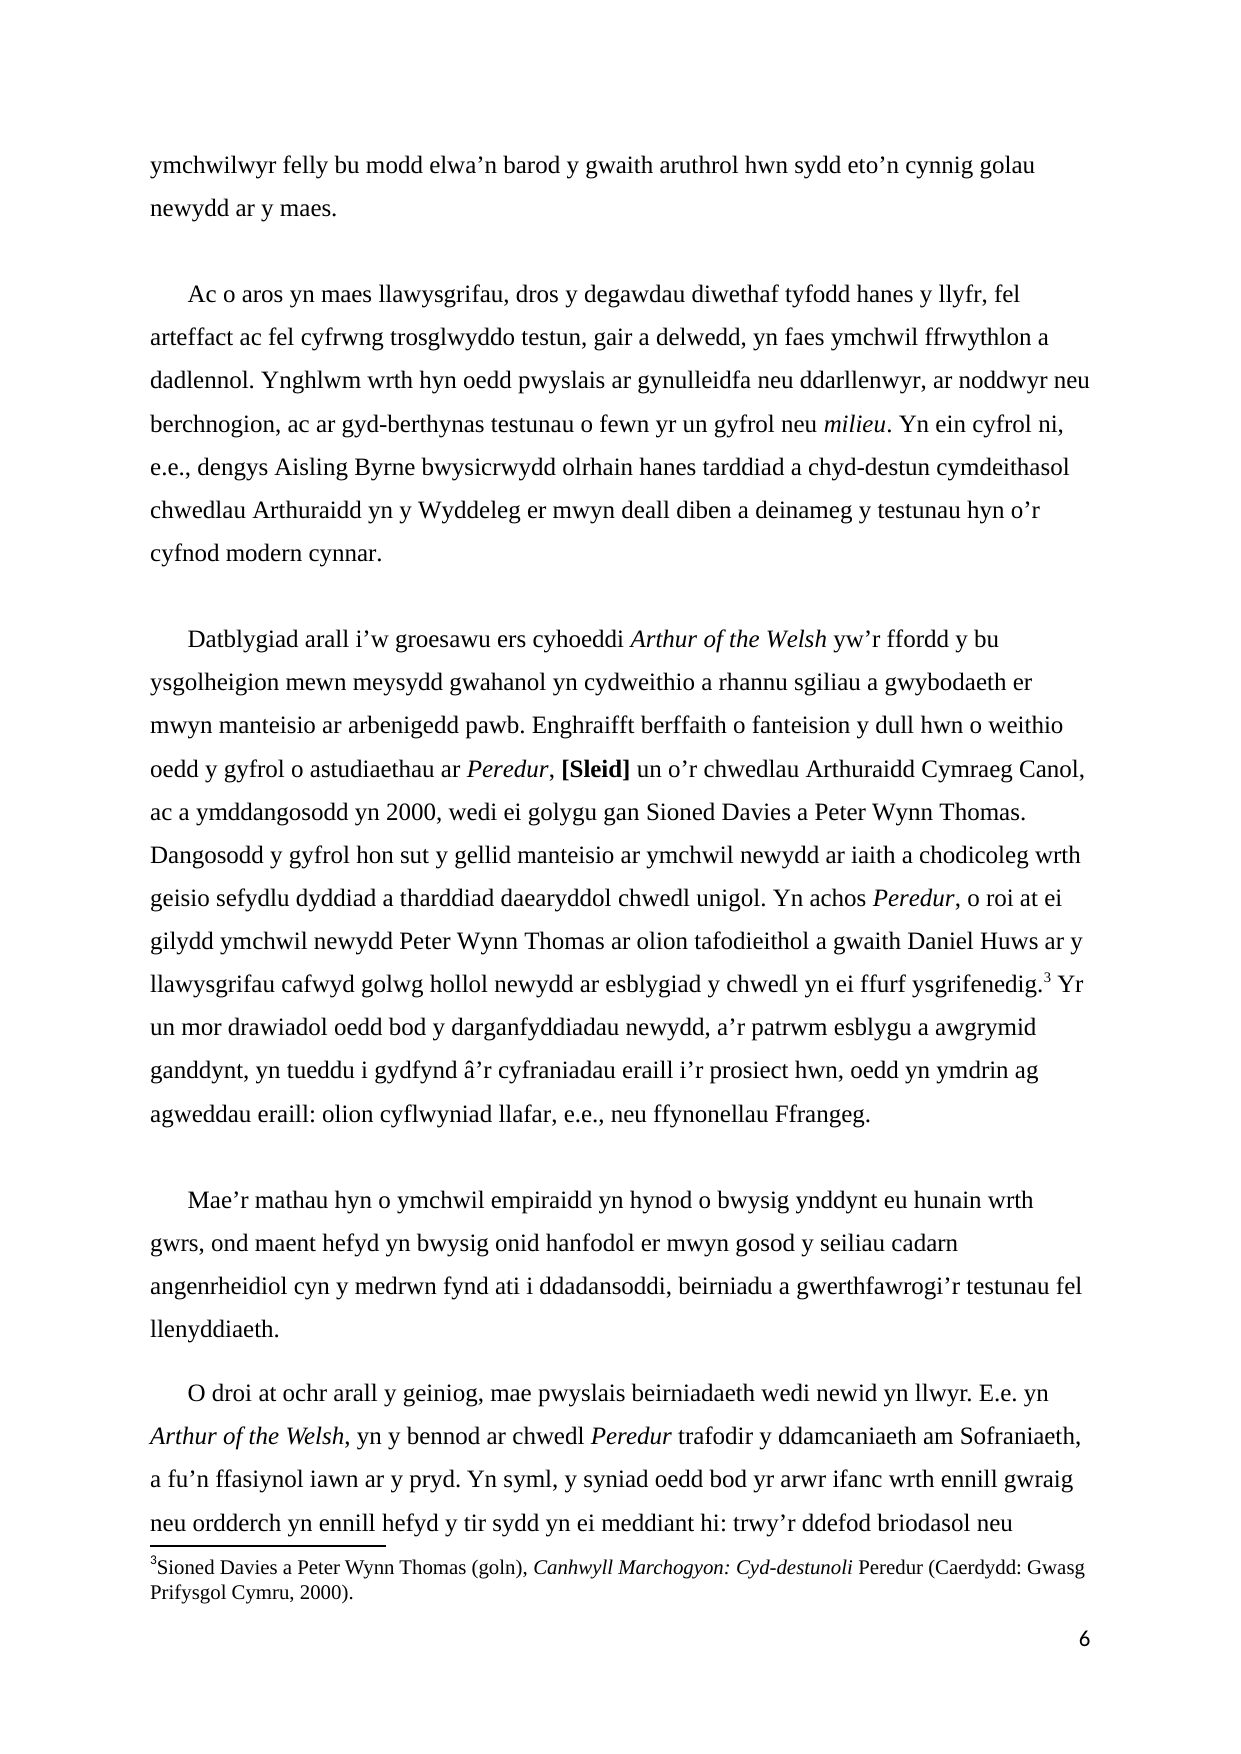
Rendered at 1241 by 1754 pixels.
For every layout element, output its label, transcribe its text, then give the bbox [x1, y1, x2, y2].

list Datblygiad arall i’w groesawu ers cyhoeddi Arthur of the Welsh yw’r ffordd y bu ysgolheigion mewn meysydd gwahanol yn cydweithio a rhannu sgiliau a gwybodaeth er mwyn manteisio ar arbenigedd pawb. Enghraifft berffaith o fanteision y dull hwn o weithio oedd y gyfrol o astudiaethau ar Peredur, [Sleid] un o’r chwedlau Arthuraidd Cymraeg Canol, ac a ymddangosodd yn 2000, wedi ei golygu gan Sioned Davies a Peter Wynn Thomas. Dangosodd y gyfrol hon sut y gellid manteisio ar ymchwil newydd ar iaith a chodicoleg wrth geisio sefydlu dyddiad a tharddiad daearyddol chwedl unigol. Yn achos Peredur, o roi at ei gilydd ymchwil newydd Peter Wynn Thomas ar olion tafodieithol a gwaith Daniel Huws ar y llawysgrifau cafwyd golwg hollol newydd ar esblygiad y chwedl yn ei ffurf ysgrifenedig. Yr un mor drawiadol oedd bod y darganfyddiadau newydd, a’r patrwm esblygu a awgrymid ganddynt, yn tueddu i gydfynd â’r cyfraniadau eraill i’r prosiect hwn, oedd yn ymdrin ag agweddau eraill: olion cyflwyniad llafar, e.e., neu ffynonellau Ffrangeg. [150, 624, 1090, 1127]
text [150, 150, 1090, 222]
text Mae’r mathau hyn o ymchwil empiraidd yn hynod o bwysig ynddynt eu hunain wrth gwrs, ond maent hefyd yn bwysig onid hanfodol er mwyn gosod y seiliau cadarn angenrheidiol cyn y medrwn fynd ati i ddadansoddi, beirniadu a gwerthfawrogi’r testunau fel llenyddiaeth. [150, 1185, 1090, 1343]
text Ac o aros yn maes llawysgrifau, dros y degawdau diwethaf tyfodd hanes y llyfr, fel arteffact ac fel cyfrwng trosglwyddo testun, gair a delwedd, yn faes ymchwil ffrwythlon a dadlennol. Ynghlwm wrth hyn oedd pwyslais ar gynulleidfa neu ddarllenwyr, ar noddwyr neu berchnogion, ac ar gyd-berthynas testunau o fewn yr un gyfrol neu milieu. Yn ein cyfrol ni, e.e., dengys Aisling Byrne bwysicrwydd olrhain hanes tarddiad a chyd-destun cymdeithasol chwedlau Arthuraidd yn y Wyddeleg er mwyn deall diben a deinameg y testunau hyn o’r cyfnod modern cynnar. [150, 279, 1090, 567]
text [150, 1378, 1090, 1536]
